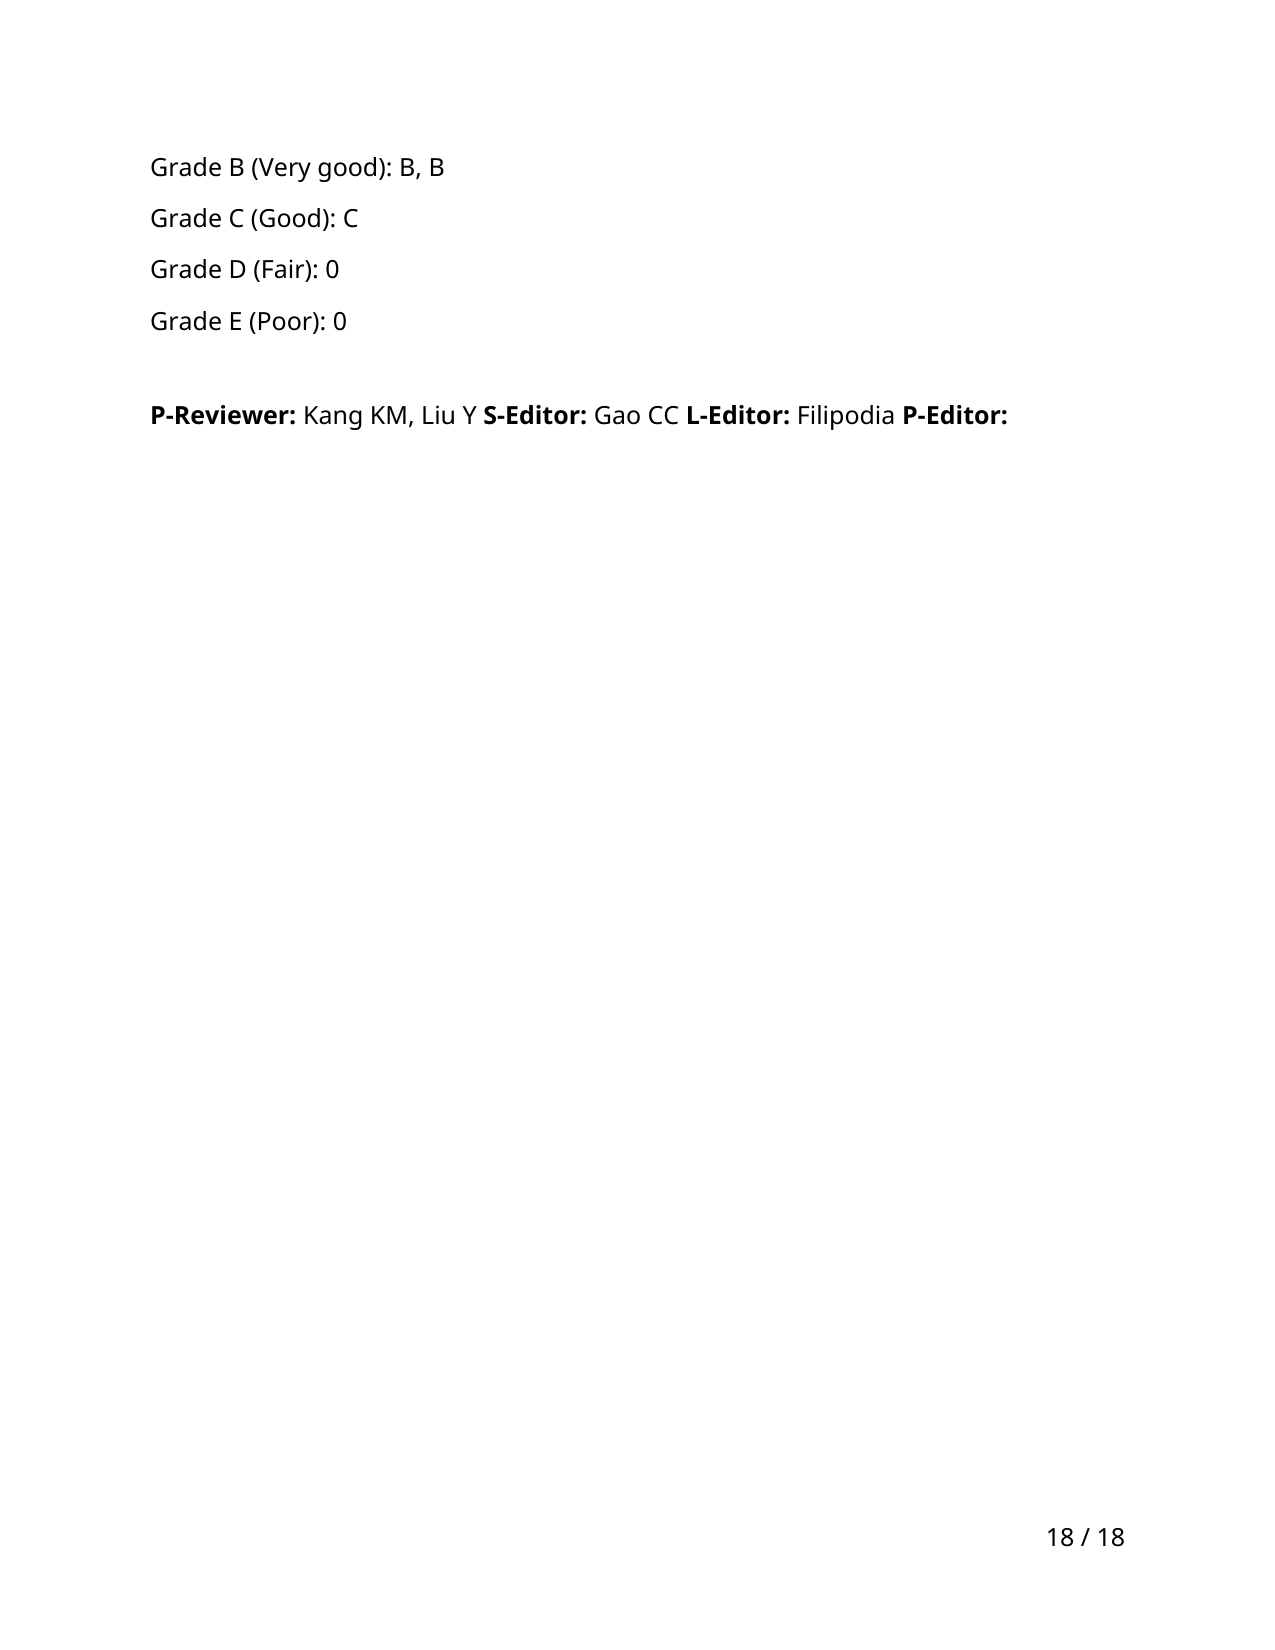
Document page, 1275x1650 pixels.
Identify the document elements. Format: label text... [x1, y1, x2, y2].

text P-Reviewer: Kang KM, Liu Y S-Editor: Gao CC L-Editor: Filipodia P-Editor: [150, 397, 1125, 431]
text Grade B (Very good): B, B [150, 150, 1125, 184]
text Grade D (Fair): 0 [150, 252, 1125, 286]
text Grade C (Good): C [150, 201, 1125, 235]
text Grade E (Poor): 0 [150, 303, 1125, 337]
